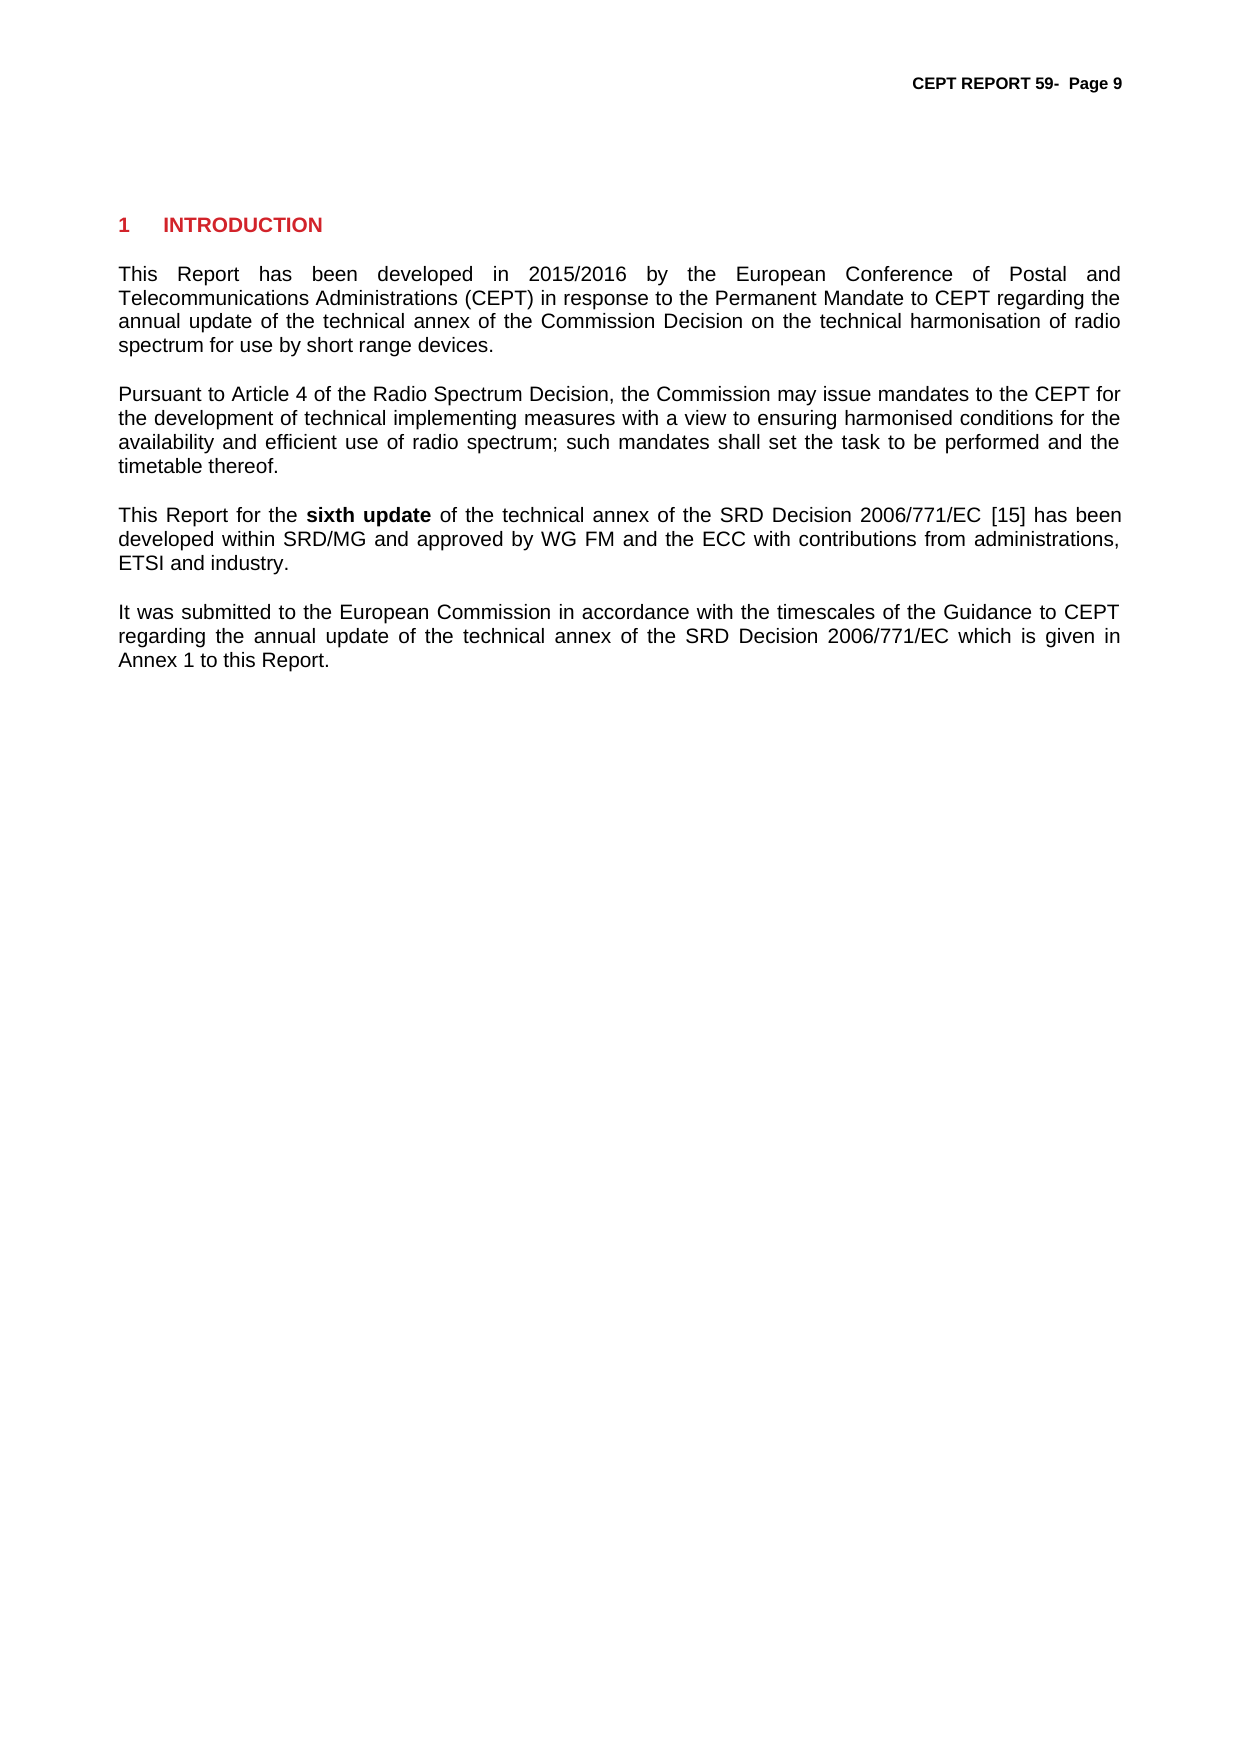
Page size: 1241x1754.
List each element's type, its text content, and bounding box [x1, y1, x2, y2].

text It was submitted to the European Commission in accordance with the timescales of the Guidance to CEPT regarding the annual update of the technical annex of the SRD Decision 2006/771/EC which is given in Annex 1 to this Report. [118, 600, 1122, 672]
text This Report for the sixth update of the technical annex of the SRD Decision 2006/771/EC [15] has been developed within SRD/MG and approved by WG FM and the ECC with contributions from administrations, ETSI and industry. [118, 503, 1122, 575]
text This Report has been developed in 2015/2016 by the European Conference of Postal and Telecommunications Administrations (CEPT) in response to the Permanent Mandate to CEPT regarding the annual update of the technical annex of the Commission Decision on the technical harmonisation of radio spectrum for use by short range devices. [118, 261, 1122, 357]
subtitle Introduction [118, 212, 1122, 236]
text Pursuant to Article 4 of the Radio Spectrum Decision, the Commission may issue mandates to the CEPT for the development of technical implementing measures with a view to ensuring harmonised conditions for the availability and efficient use of radio spectrum; such mandates shall set the task to be performed and the timetable thereof. [118, 382, 1122, 478]
